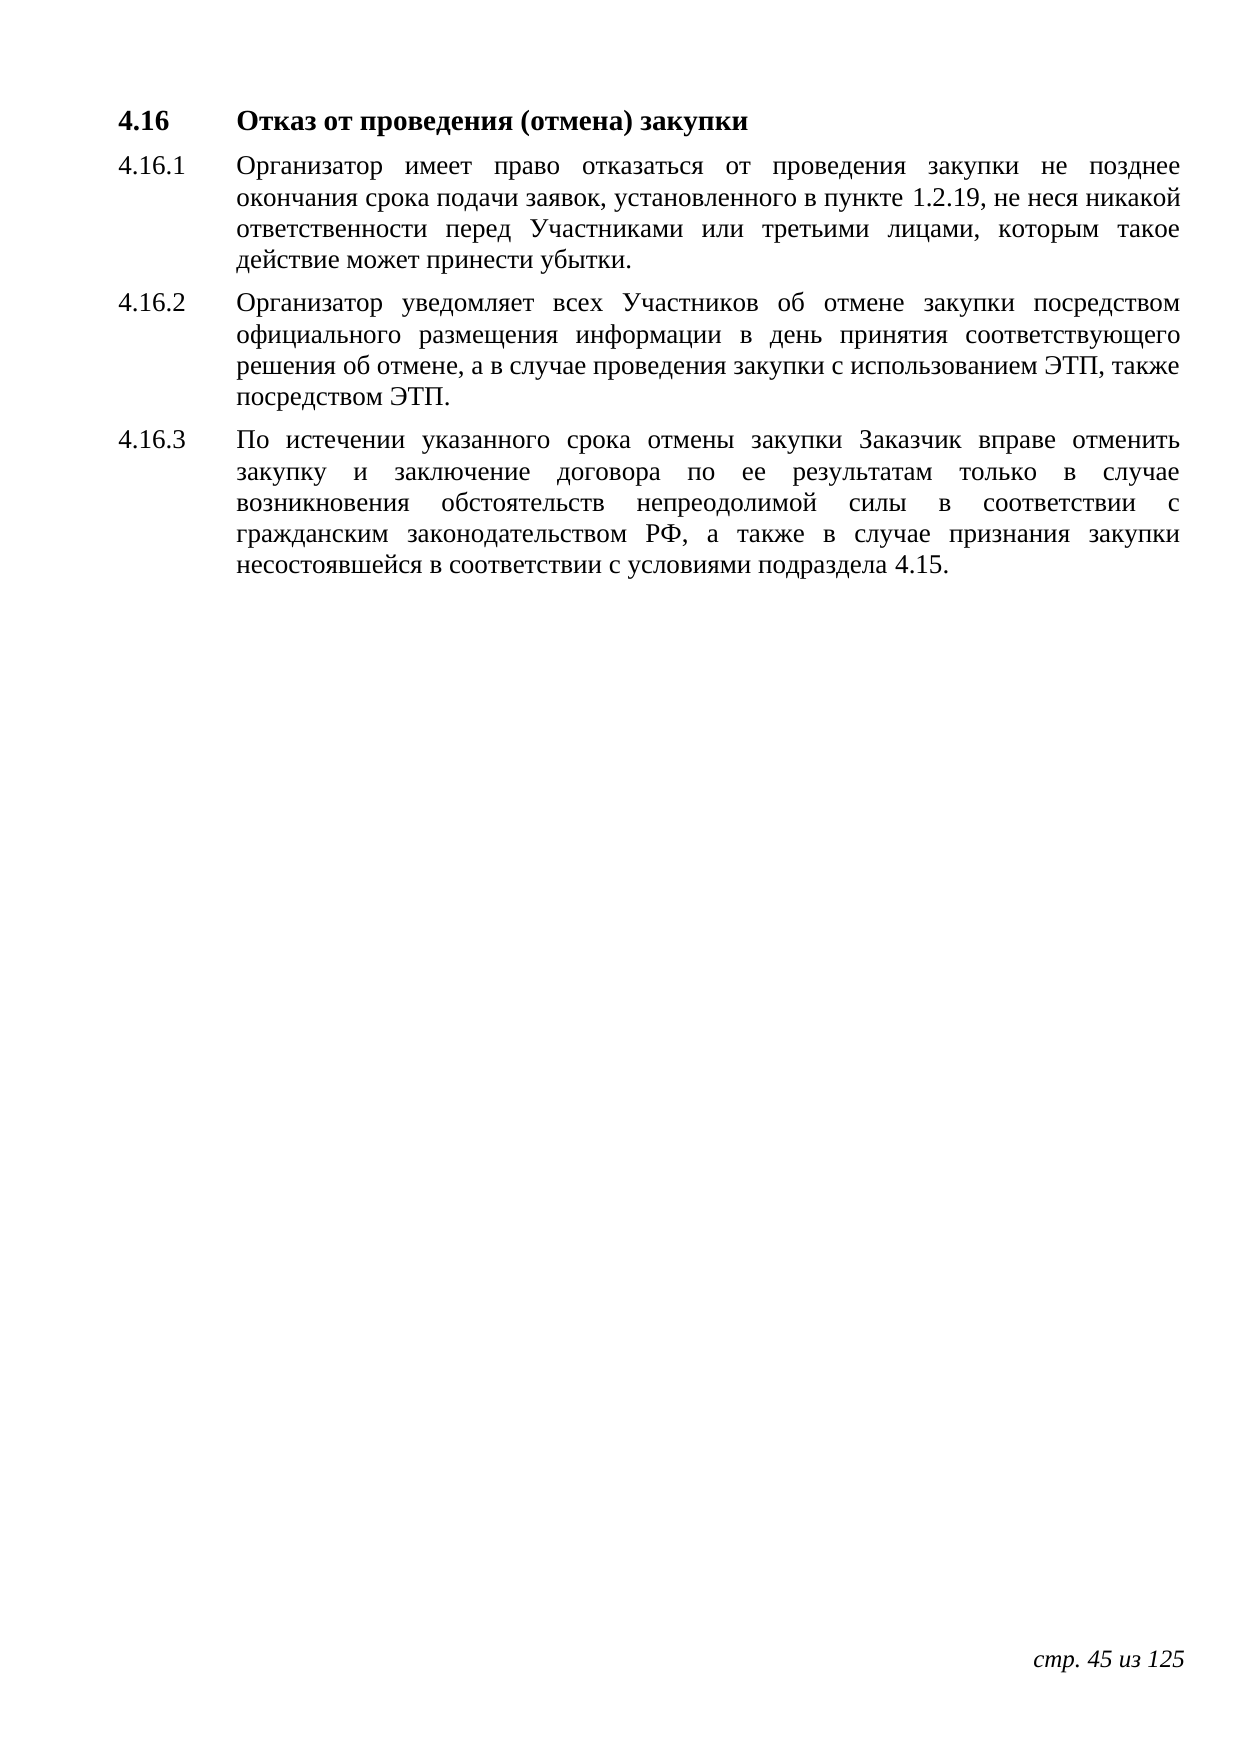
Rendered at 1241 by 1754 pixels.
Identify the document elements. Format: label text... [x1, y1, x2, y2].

subtitle Отказ от проведения (отмена) закупки [118, 103, 1181, 137]
text Организатор уведомляет всех Участников об отмене закупки посредством официального размещения информации в день принятия соответствующего решения об отмене, а в случае проведения закупки с использованием ЭТП, также посредством ЭТП. [118, 287, 1181, 411]
text Организатор имеет право отказаться от проведения закупки не позднее окончания срока подачи заявок, установленного в пункте 1.2.19, не неся никакой ответственности перед Участниками или третьими лицами, которым такое действие может принести убытки. [118, 149, 1181, 274]
text По истечении указанного срока отмены закупки Заказчик вправе отменить закупку и заключение договора по ее результатам только в случае возникновения обстоятельств непреодолимой силы в соответствии с гражданским законодательством РФ, а также в случае признания закупки несостоявшейся в соответствии с условиями подраздела 4.15. [118, 424, 1181, 579]
